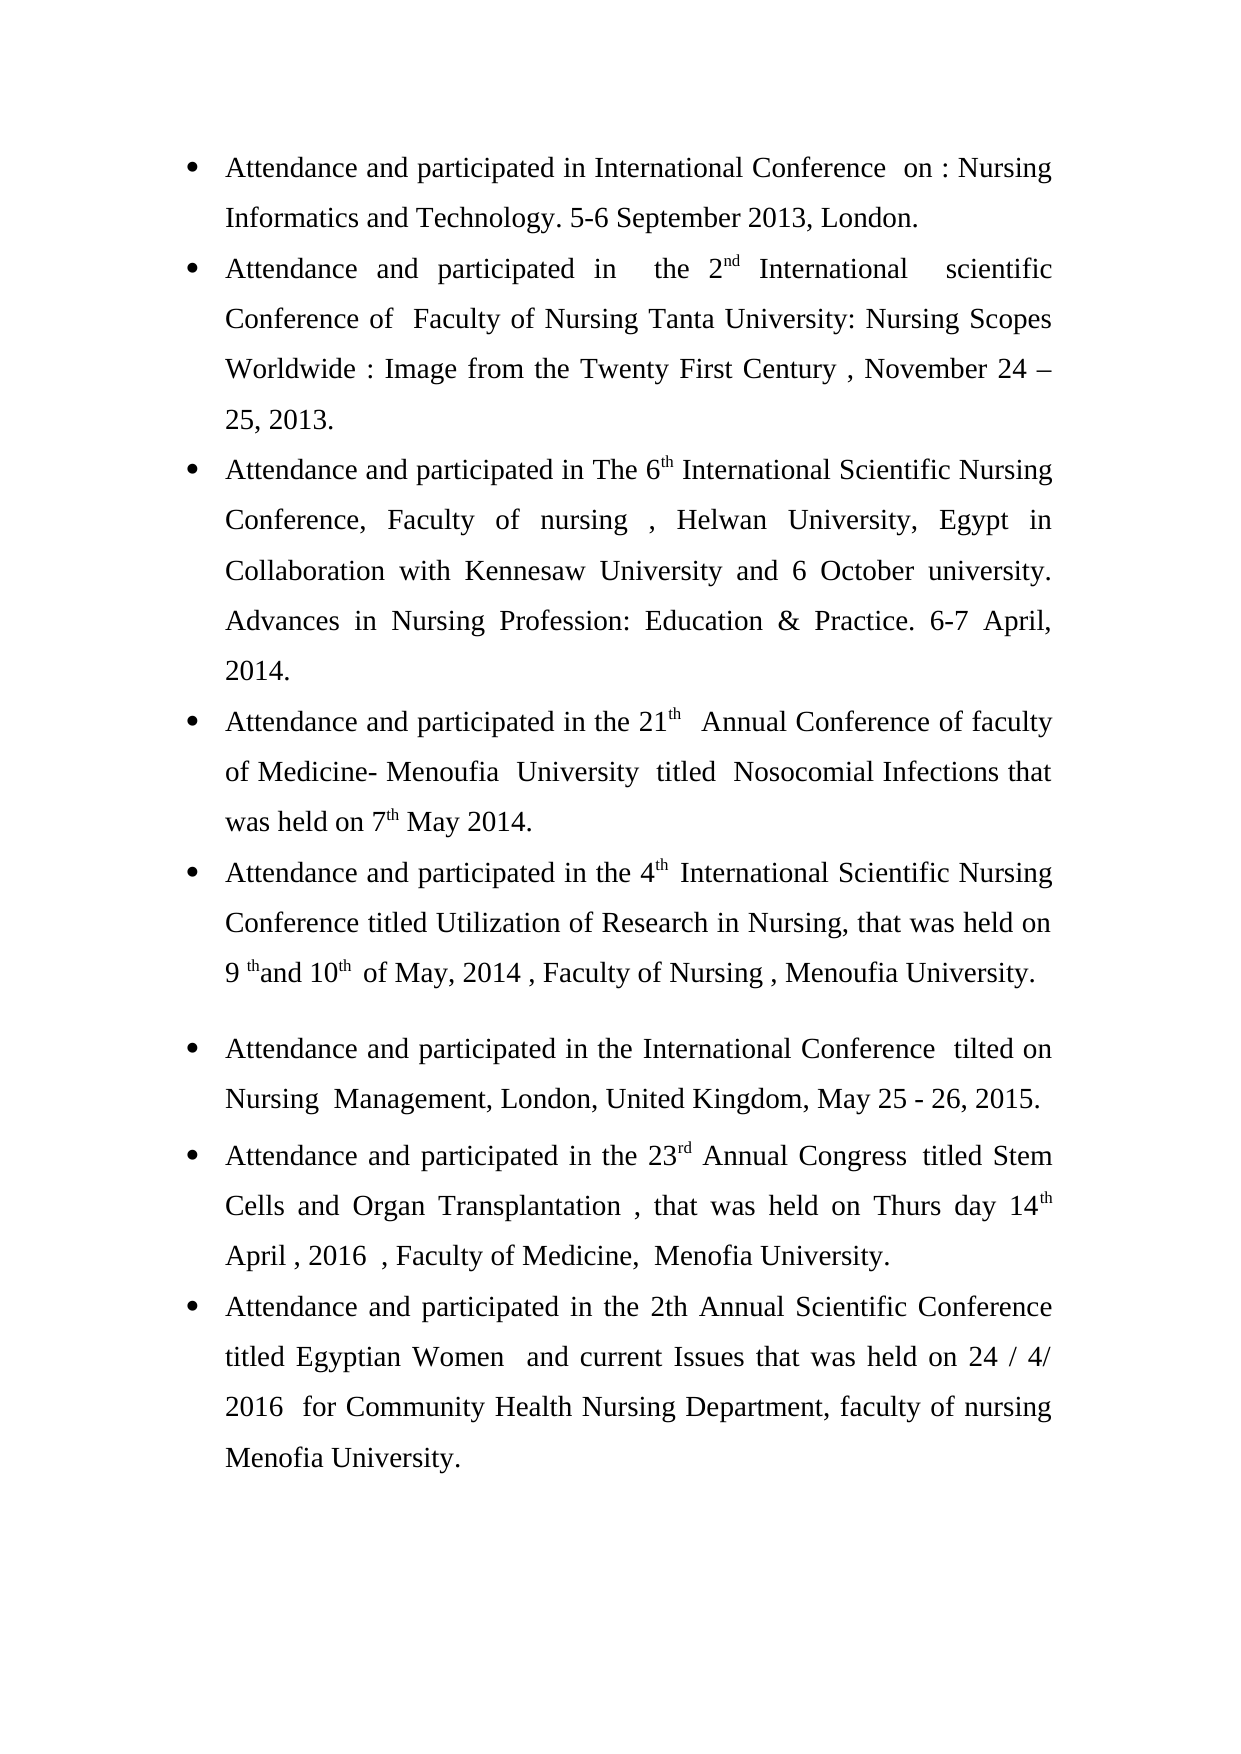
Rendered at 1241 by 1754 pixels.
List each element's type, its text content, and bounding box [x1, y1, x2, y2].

list Attendance and participated in the International Conference tilted on Nursing Management, London, United Kingdom, May 25 - 26, 2015. [187, 1031, 1053, 1115]
list Attendance and participated in the 2nd International scientific Conference of Faculty of Nursing Tanta University: Nursing Scopes Worldwide : Image from the Twenty First Century , November 24 – 25, 2013. [187, 251, 1053, 435]
list Attendance and participated in The 6th International Scientific Nursing Conference, Faculty of nursing , Helwan University, Egypt in Collaboration with Kennesaw University and 6 October university. Advances in Nursing Profession: Education & Practice. 6-7 April, 2014. [187, 452, 1053, 687]
list Attendance and participated in the 23rd Annual Congress titled Stem Cells and Organ Transplantation , that was held on Thurs day 14th April , 2016 , Faculty of Medicine, Menofia University. [187, 1138, 1053, 1272]
list Attendance and participated in the 21th Annual Conference of faculty of Medicine- Menoufia University titled Nosocomial Infections that was held on 7th May 2014. [187, 704, 1053, 838]
list Attendance and participated in the 4th International Scientific Nursing Conference titled Utilization of Research in Nursing, that was held on 9 thand 10th of May, 2014 , Faculty of Nursing , Menoufia University. [187, 855, 1053, 989]
list Attendance and participated in the 2th Annual Scientific Conference titled Egyptian Women and current Issues that was held on 24 / 4/ 2016 for Community Health Nursing Department, faculty of nursing Menofia University. [187, 1289, 1053, 1473]
list Attendance and participated in International Conference on : Nursing Informatics and Technology. 5-6 September 2013, London. [187, 150, 1053, 234]
